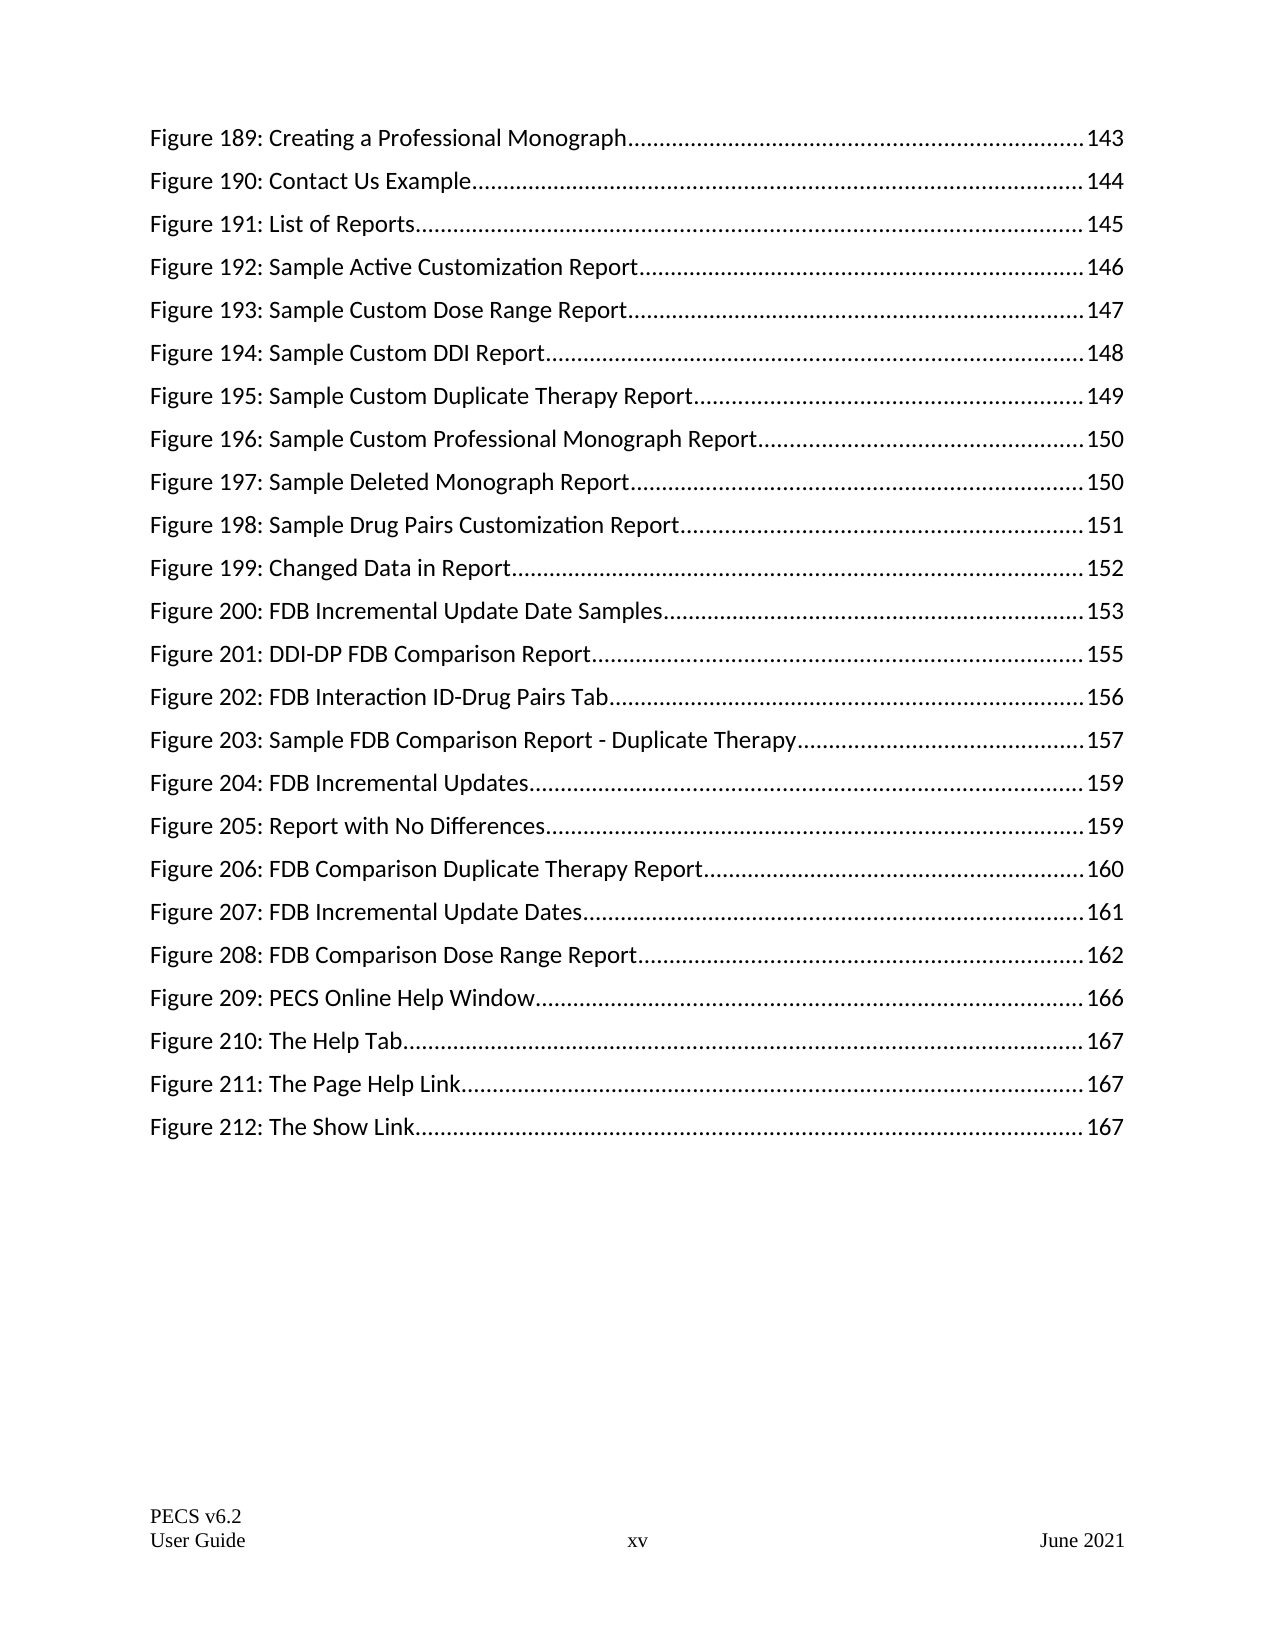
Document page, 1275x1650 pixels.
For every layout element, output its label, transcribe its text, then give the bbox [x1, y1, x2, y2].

text Figure 189: Creating a Professional Monograph 143 [150, 122, 1125, 152]
text Figure 204: FDB Incremental Updates 159 [150, 767, 1125, 798]
text Figure 191: List of Reports 145 [150, 208, 1125, 238]
text Figure 205: Report with No Differences 159 [150, 810, 1125, 841]
text Figure 190: Contact Us Example 144 [150, 165, 1125, 195]
text Figure 211: The Page Help Link 167 [150, 1068, 1125, 1099]
text Figure 195: Sample Custom Duplicate Therapy Report 149 [150, 380, 1125, 411]
text Figure 206: FDB Comparison Duplicate Therapy Report 160 [150, 853, 1125, 884]
text Figure 212: The Show Link 167 [150, 1111, 1125, 1142]
text Figure 207: FDB Incremental Update Dates 161 [150, 896, 1125, 927]
text Figure 194: Sample Custom DDI Report 148 [150, 337, 1125, 367]
text Figure 197: Sample Deleted Monograph Report 150 [150, 466, 1125, 497]
text Figure 202: FDB Interaction ID-Drug Pairs Tab 156 [150, 681, 1125, 712]
text Figure 199: Changed Data in Report 152 [150, 552, 1125, 583]
text Figure 209: PECS Online Help Window 166 [150, 982, 1125, 1013]
text Figure 208: FDB Comparison Dose Range Report 162 [150, 939, 1125, 970]
text Figure 192: Sample Active Customization Report 146 [150, 251, 1125, 281]
text Figure 198: Sample Drug Pairs Customization Report 151 [150, 509, 1125, 539]
text Figure 196: Sample Custom Professional Monograph Report 150 [150, 423, 1125, 453]
text Figure 201: DDI-DP FDB Comparison Report 155 [150, 638, 1125, 669]
text Figure 203: Sample FDB Comparison Report - Duplicate Therapy 157 [150, 724, 1125, 755]
text Figure 193: Sample Custom Dose Range Report 147 [150, 294, 1125, 324]
text Figure 200: FDB Incremental Update Date Samples 153 [150, 595, 1125, 626]
text Figure 210: The Help Tab 167 [150, 1025, 1125, 1056]
